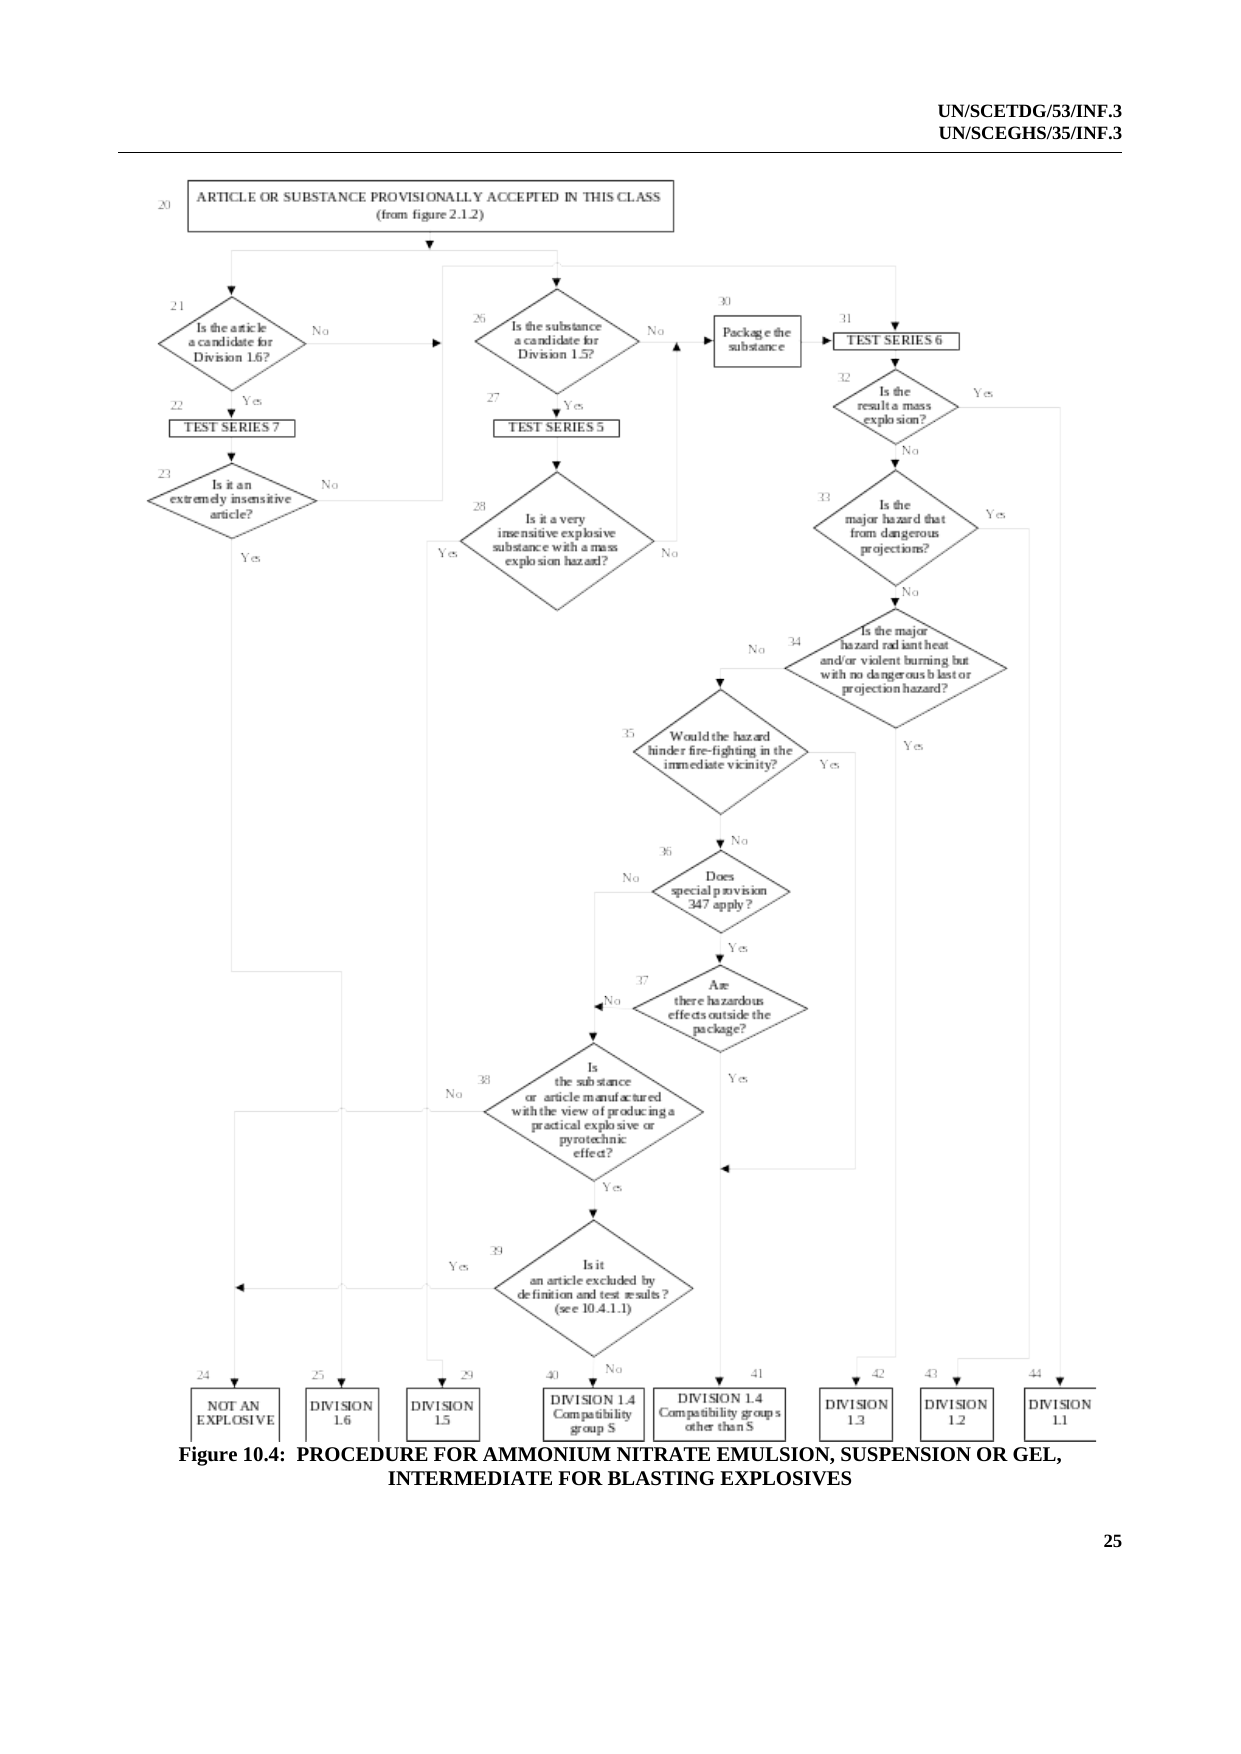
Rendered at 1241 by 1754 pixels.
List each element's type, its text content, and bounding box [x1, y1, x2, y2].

text Figure 10.4: PROCEDURE FOR AMMONIUM NITRATE EMULSION, SUSPENSION OR GEL, INTERMEDIATE FOR BLASTING EXPLOSIVES [118, 178, 1122, 1489]
